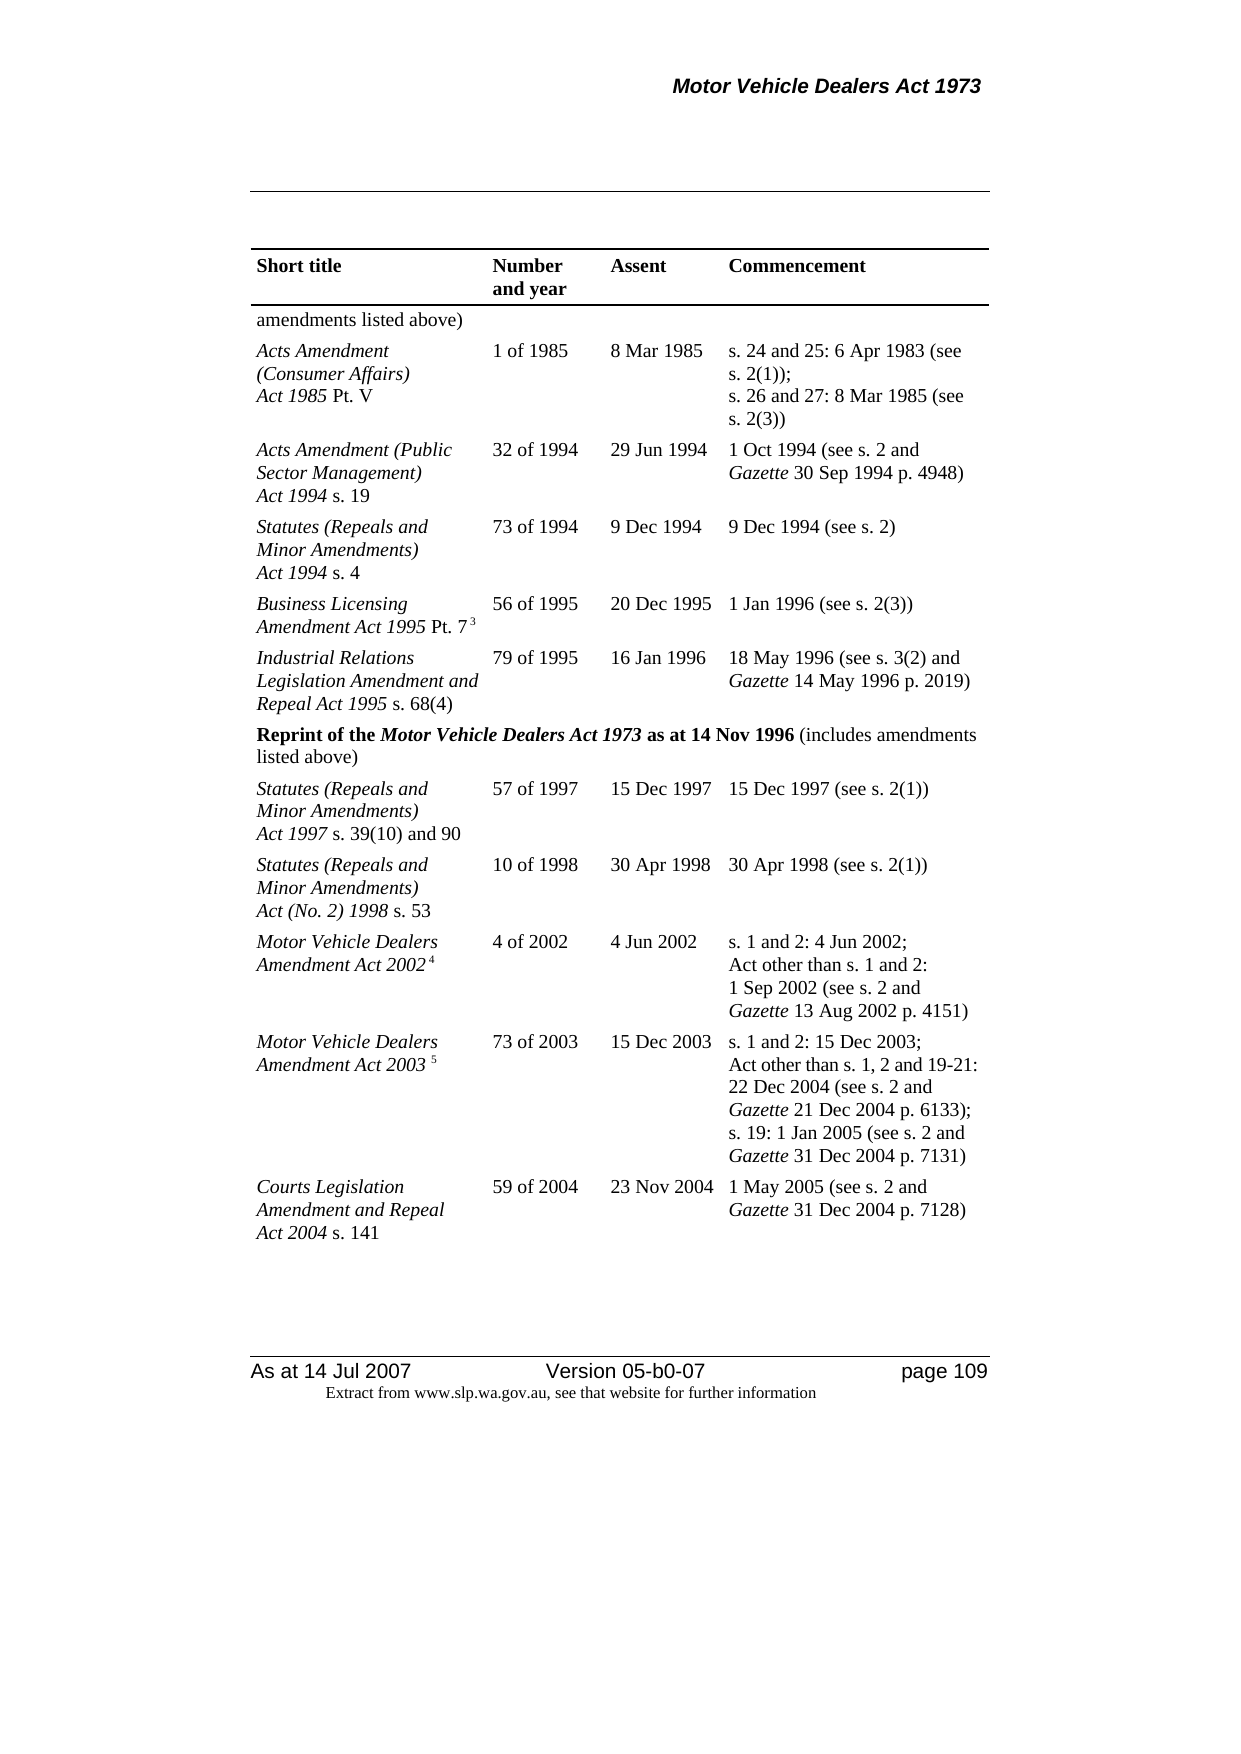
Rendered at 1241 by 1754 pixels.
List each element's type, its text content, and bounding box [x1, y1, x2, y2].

table_cell 57 of 1997 [487, 773, 604, 849]
table_cell 9 Dec 1994 (see s. 2) [723, 511, 989, 588]
table_header Number and year [487, 250, 604, 303]
table_cell Acts Amendment (Public Sector Management) Act 1994 s. 19 [251, 434, 487, 511]
table_cell 1 of 1985 [487, 335, 604, 434]
table_cell 15 Dec 1997 [605, 773, 722, 849]
table_cell Business Licensing Amendment Act 1995 Pt. 7 3 [251, 588, 487, 642]
table_cell Statutes (Repeals and Minor Amendments) Act (No. 2) 1998 s. 53 [251, 849, 487, 926]
table_cell Motor Vehicle Dealers Amendment Act 2002 4 [251, 926, 487, 1026]
table_cell 4 Jun 2002 [605, 926, 722, 1026]
table_cell Industrial Relations Legislation Amendment and Repeal Act 1995 s. 68(4) [251, 642, 487, 718]
table_cell 20 Dec 1995 [605, 588, 722, 642]
table_cell 1 May 2005 (see s. 2 and Gazette 31 Dec 2004 p. 7128) [723, 1171, 989, 1248]
table_header Short title [251, 250, 487, 303]
table_cell 1 Jan 1996 (see s. 2(3)) [723, 588, 989, 642]
table_cell Acts Amendment (Consumer Affairs) Act 1985 Pt. V [251, 335, 487, 434]
table_header Commencement [723, 250, 989, 303]
table_cell 15 Dec 2003 [605, 1026, 722, 1171]
table_cell 73 of 1994 [487, 511, 604, 588]
table_cell 59 of 2004 [487, 1171, 604, 1248]
table_cell Statutes (Repeals and Minor Amendments) Act 1994 s. 4 [251, 511, 487, 588]
table_cell 15 Dec 1997 (see s. 2(1)) [723, 773, 989, 849]
table_cell Courts Legislation Amendment and Repeal Act 2004 s. 141 [251, 1171, 487, 1248]
table_cell 29 Jun 1994 [605, 434, 722, 511]
table_cell 8 Mar 1985 [605, 335, 722, 434]
table_cell 23 Nov 2004 [605, 1171, 722, 1248]
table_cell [251, 306, 989, 335]
table_cell 79 of 1995 [487, 642, 604, 718]
table_header Assent [605, 250, 722, 303]
table_cell 56 of 1995 [487, 588, 604, 642]
table_cell 4 of 2002 [487, 926, 604, 1026]
table_cell 1 Oct 1994 (see s. 2 and Gazette 30 Sep 1994 p. 4948) [723, 434, 989, 511]
table_cell 30 Apr 1998 (see s. 2(1)) [723, 849, 989, 926]
table_cell 73 of 2003 [487, 1026, 604, 1171]
table_cell Statutes (Repeals and Minor Amendments) Act 1997 s. 39(10) and 90 [251, 773, 487, 849]
table_cell 32 of 1994 [487, 434, 604, 511]
table_cell s. 1 and 2: 15 Dec 2003; Act other than s. 1, 2 and 19-21: 22 Dec 2004 (see s. 2 and Gazette 21 Dec 2004 p. 6133); s. 19: 1 Jan 2005 (see s. 2 and Gazette 31 Dec 2004 p. 7131) [723, 1026, 989, 1171]
table_cell Reprint of the Motor Vehicle Dealers Act 1973 as at 14 Nov 1996 (includes amendments listed above) [251, 719, 989, 772]
table_cell 16 Jan 1996 [605, 642, 722, 718]
table_cell 9 Dec 1994 [605, 511, 722, 588]
table_cell Motor Vehicle Dealers Amendment Act 2003 5 [251, 1026, 487, 1171]
table_cell 18 May 1996 (see s. 3(2) and Gazette 14 May 1996 p. 2019) [723, 642, 989, 718]
table_cell s. 1 and 2: 4 Jun 2002; Act other than s. 1 and 2: 1 Sep 2002 (see s. 2 and Gazette 13 Aug 2002 p. 4151) [723, 926, 989, 1026]
table_cell s. 24 and 25: 6 Apr 1983 (see s. 2(1)); s. 26 and 27: 8 Mar 1985 (see s. 2(3)) [723, 335, 989, 434]
table_cell 30 Apr 1998 [605, 849, 722, 926]
table_cell 10 of 1998 [487, 849, 604, 926]
